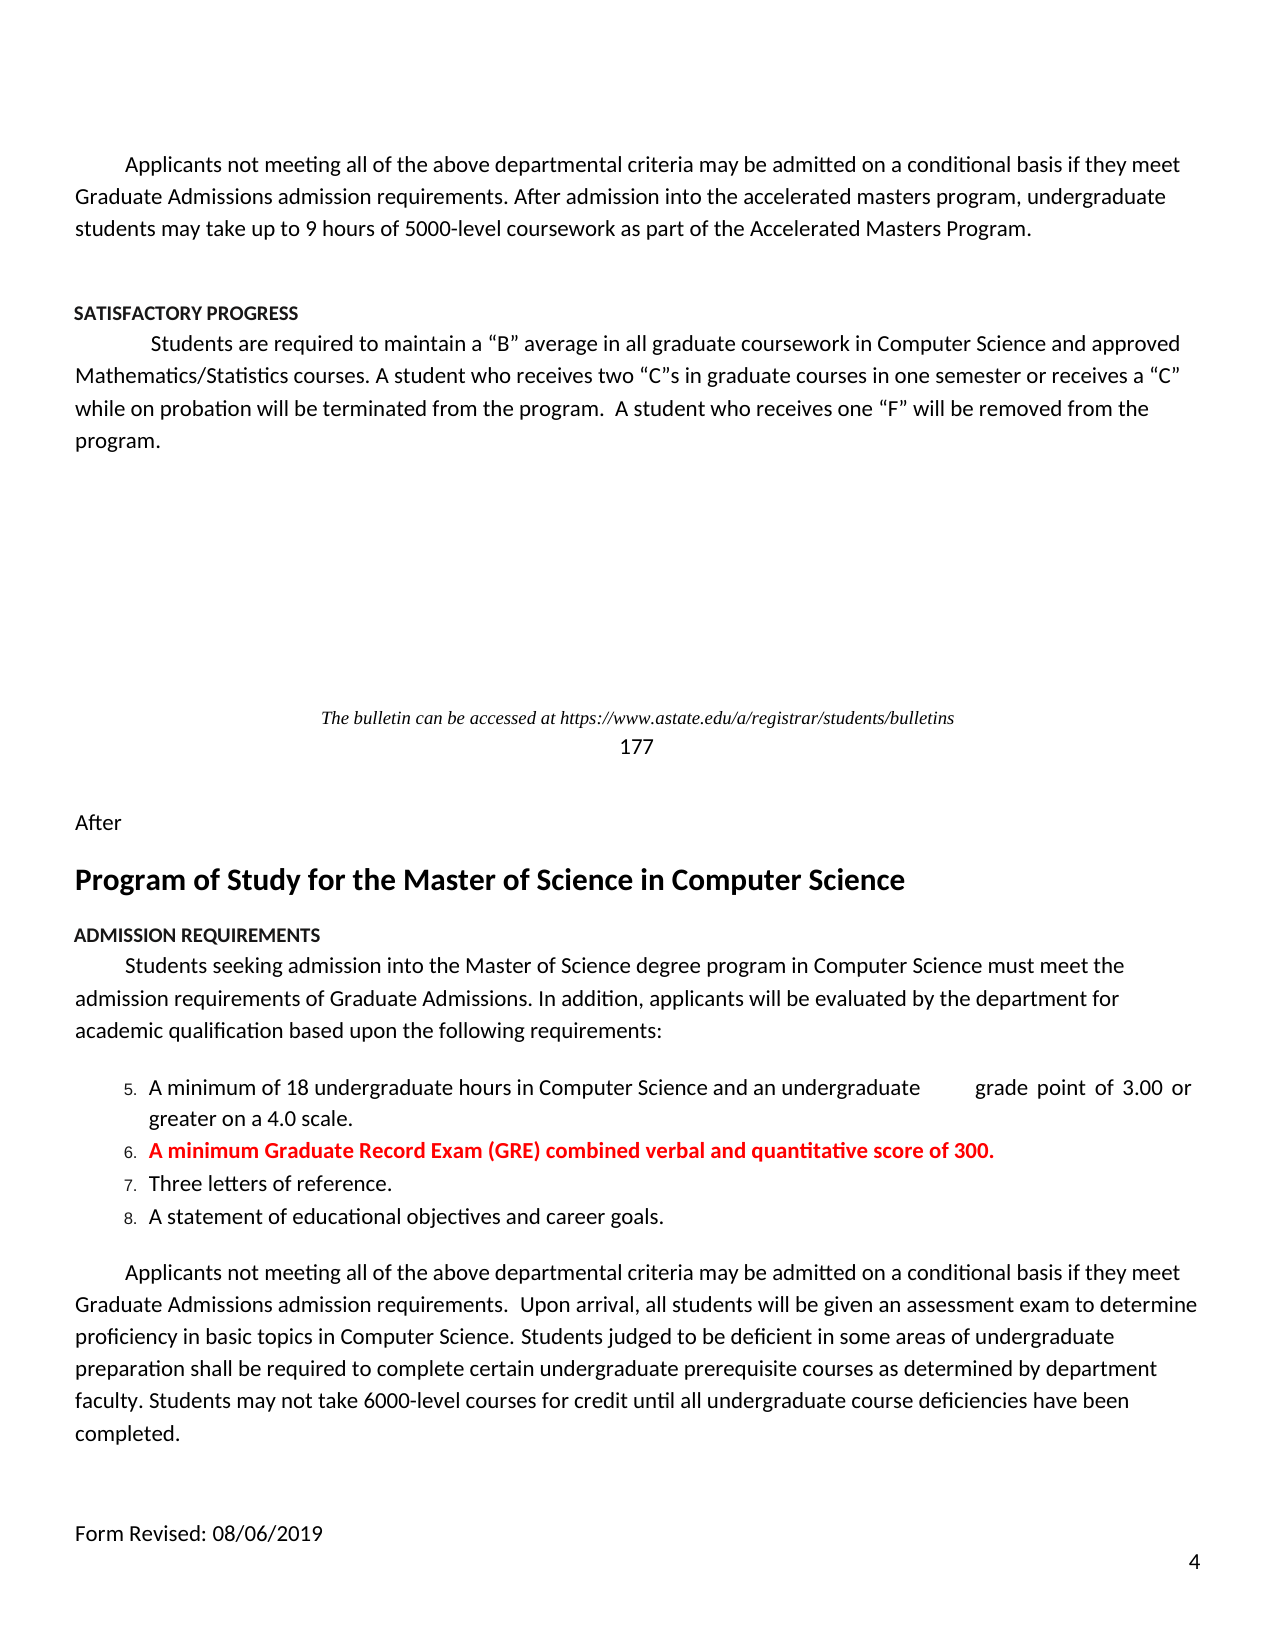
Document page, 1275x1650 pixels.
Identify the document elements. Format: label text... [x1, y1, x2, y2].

text 177 [75, 732, 1198, 760]
list A statement of educational objectives and career goals. [123, 1202, 1192, 1231]
subtitle ADMISSION REQUIREMENTS [74, 922, 1200, 948]
text Program of Study for the Master of Science in Computer Science [75, 860, 1200, 898]
list A minimum Graduate Record Exam (GRE) combined verbal and quantitative score of 300. [123, 1137, 1192, 1165]
text Applicants not meeting all of the above departmental criteria may be admitted on a conditional basis if they meet Graduate Admissions admission requirements. Upon arrival, all students will be given an assessment exam to determine proficiency in basic topics in Computer Science. Students judged to be deficient in some areas of undergraduate preparation shall be required to complete certain undergraduate prerequisite courses as determined by department faculty. Students may not take 6000-level courses for credit until all undergraduate course deficiencies have been completed. [75, 1258, 1200, 1447]
list A minimum of 18 undergraduate hours in Computer Science and an undergraduate grade point of 3.00 or greater on a 4.0 scale. [123, 1073, 1192, 1132]
text Students seeking admission into the Master of Science degree program in Computer Science must meet the admission requirements of Graduate Admissions. In addition, applicants will be evaluated by the department for academic qualification based upon the following requirements: [75, 952, 1200, 1044]
text Applicants not meeting all of the above departmental criteria may be admitted on a conditional basis if they meet Graduate Admissions admission requirements. After admission into the accelerated masters program, undergraduate students may take up to 9 hours of 5000-level coursework as part of the Accelerated Masters Program. [75, 150, 1200, 242]
subtitle SATISFACTORY PROGRESS [74, 300, 1200, 325]
text The bulletin can be accessed at https://www.astate.edu/a/registrar/students/bulletins [77, 707, 1200, 729]
list Three letters of reference. [123, 1169, 1192, 1198]
text Students are required to maintain a “B” average in all graduate coursework in Computer Science and approved Mathematics/Statistics courses. A student who receives two “C”s in graduate courses in one semester or receives a “C” while on probation will be terminated from the program. A student who receives one “F” will be removed from the program. [75, 329, 1200, 454]
